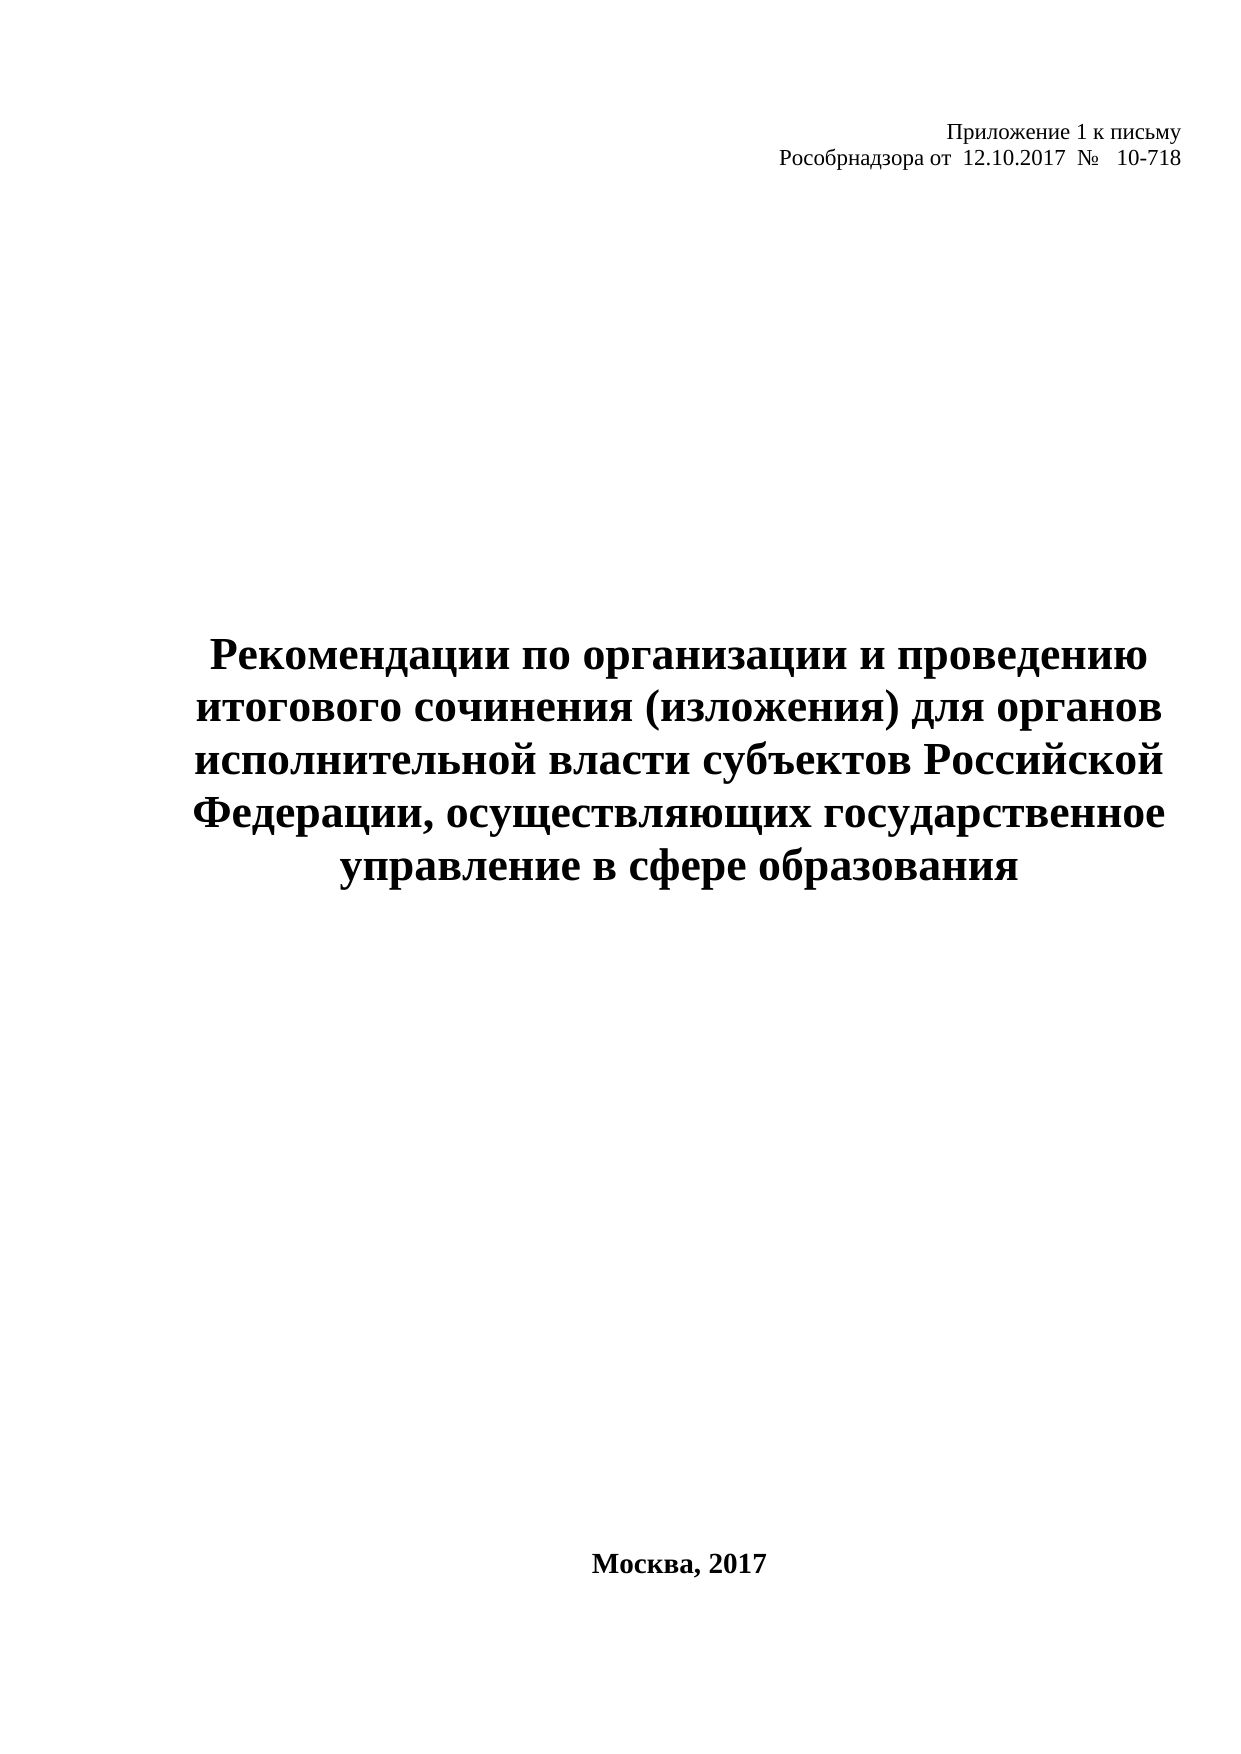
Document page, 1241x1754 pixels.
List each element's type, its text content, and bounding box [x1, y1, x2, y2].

text Рекомендации по организации и проведению итогового сочинения (изложения) для органов исполнительной власти субъектов Российской Федерации, осуществляющих государственное управление в сфере образования [177, 626, 1181, 890]
text Москва, 2017 [177, 1546, 1181, 1580]
text Рособрнадзора от 12.10.2017 № 10-718 [177, 144, 1181, 171]
text Приложение 1 к письму [177, 118, 1181, 144]
